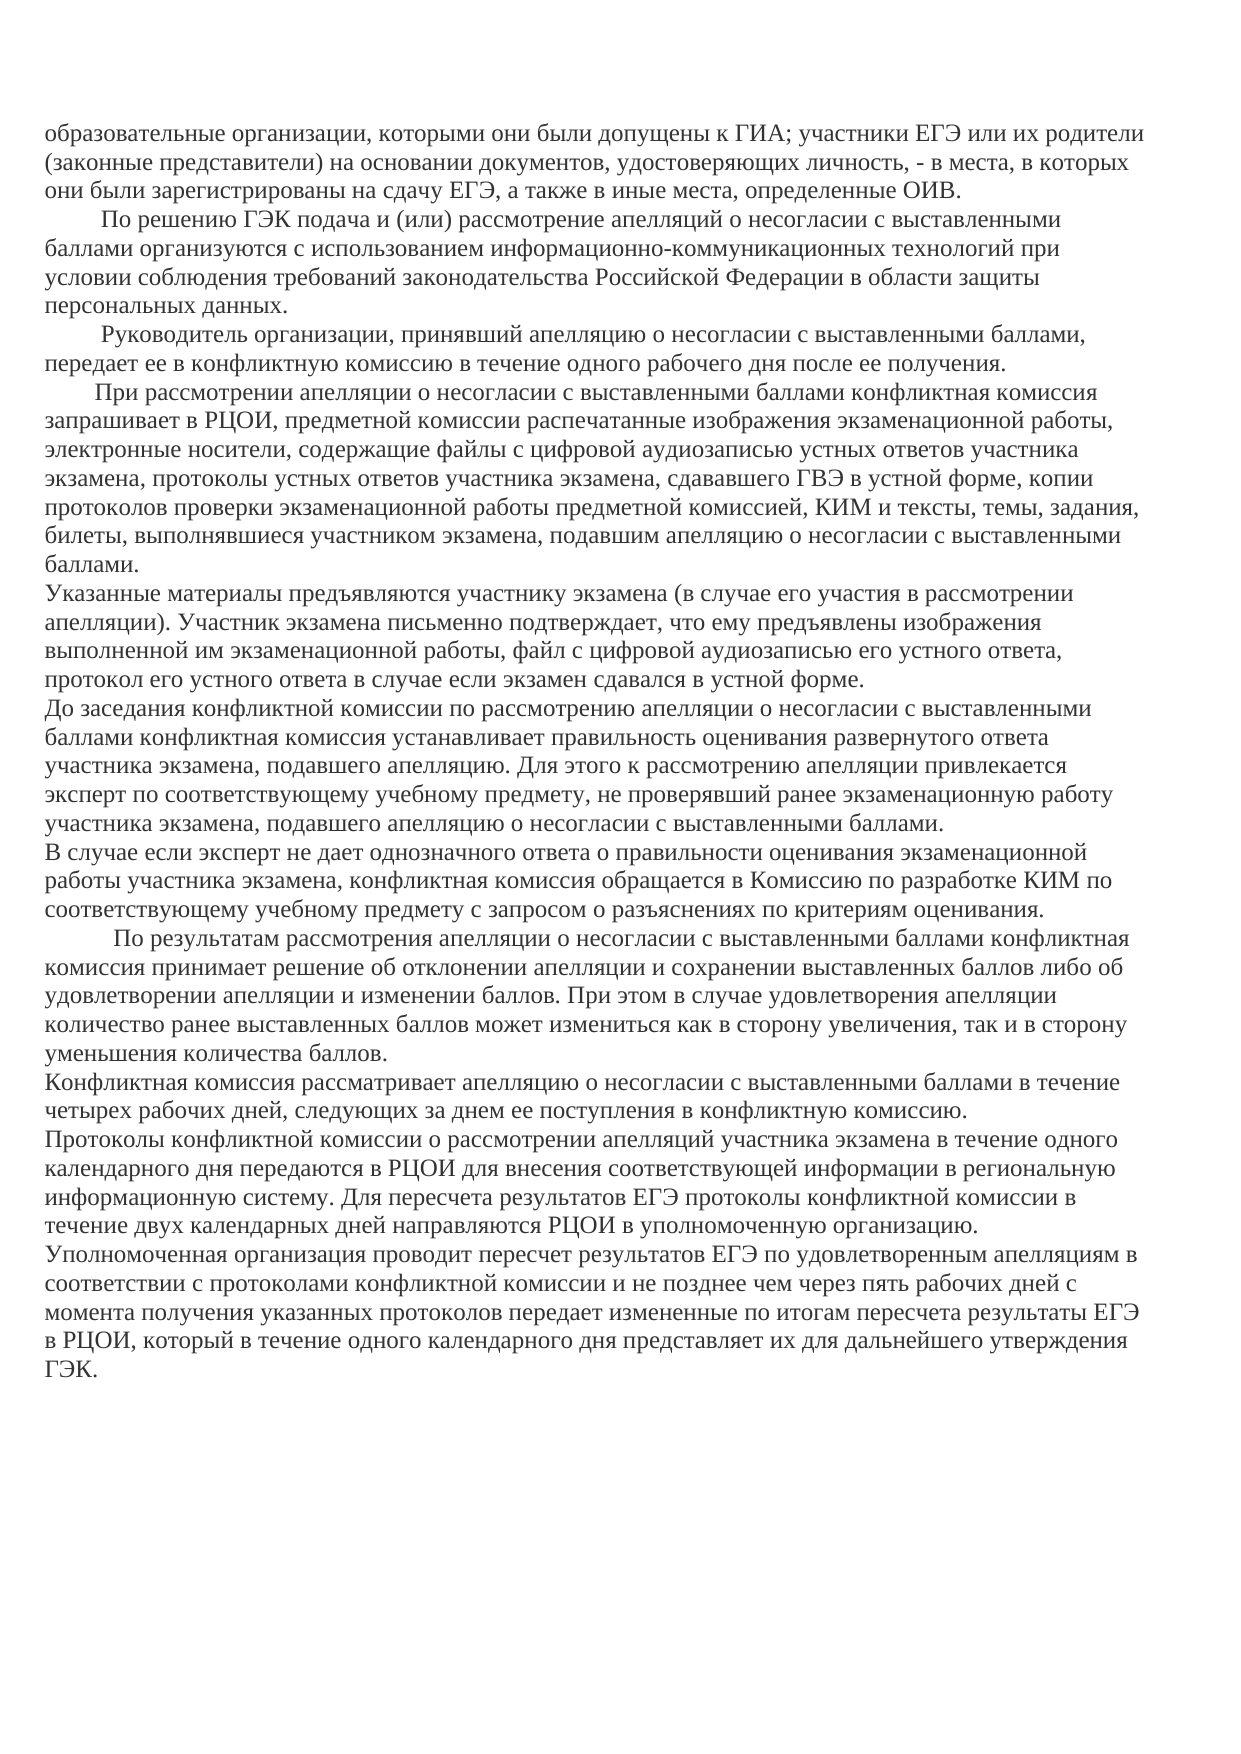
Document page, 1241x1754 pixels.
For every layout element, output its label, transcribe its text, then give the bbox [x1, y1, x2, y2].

text Указанные материалы предъявляются участнику экзамена (в случае его участия в рассмотрении апелляции). Участник экзамена письменно подтверждает, что ему предъявлены изображения выполненной им экзаменационной работы, файл с цифровой аудиозаписью его устного ответа, протокол его устного ответа в случае если экзамен сдавался в устной форме. [44, 578, 1152, 693]
text Конфликтная комиссия рассматривает апелляцию о несогласии с выставленными баллами в течение четырех рабочих дней, следующих за днем ее поступления в конфликтную комиссию. [44, 1067, 1152, 1124]
text По результатам рассмотрения апелляции о несогласии с выставленными баллами конфликтная комиссия принимает решение об отклонении апелляции и сохранении выставленных баллов либо об удовлетворении апелляции и изменении баллов. При этом в случае удовлетворения апелляции количество ранее выставленных баллов может измениться как в сторону увеличения, так и в сторону уменьшения количества баллов. [44, 923, 1152, 1067]
text При рассмотрении апелляции о несогласии с выставленными баллами конфликтная комиссия запрашивает в РЦОИ, предметной комиссии распечатанные изображения экзаменационной работы, электронные носители, содержащие файлы с цифровой аудиозаписью устных ответов участника экзамена, протоколы устных ответов участника экзамена, сдававшего ГВЭ в устной форме, копии протоколов проверки экзаменационной работы предметной комиссией, КИМ и тексты, темы, задания, билеты, выполнявшиеся участником экзамена, подавшим апелляцию о несогласии с выставленными баллами. [44, 377, 1152, 578]
text До заседания конфликтной комиссии по рассмотрению апелляции о несогласии с выставленными баллами конфликтная комиссия устанавливает правильность оценивания развернутого ответа участника экзамена, подавшего апелляцию. Для этого к рассмотрению апелляции привлекается эксперт по соответствующему учебному предмету, не проверявший ранее экзаменационную работу участника экзамена, подавшего апелляцию о несогласии с выставленными баллами. [44, 693, 1152, 837]
text Протоколы конфликтной комиссии о рассмотрении апелляций участника экзамена в течение одного календарного дня передаются в РЦОИ для внесения соответствующей информации в региональную информационную систему. Для пересчета результатов ЕГЭ протоколы конфликтной комиссии в течение двух календарных дней направляются РЦОИ в уполномоченную организацию. Уполномоченная организация проводит пересчет результатов ЕГЭ по удовлетворенным апелляциям в соответствии с протоколами конфликтной комиссии и не позднее чем через пять рабочих дней с момента получения указанных протоколов передает измененные по итогам пересчета результаты ЕГЭ в РЦОИ, который в течение одного календарного дня представляет их для дальнейшего утверждения ГЭК. [44, 1124, 1152, 1383]
text По решению ГЭК подача и (или) рассмотрение апелляций о несогласии с выставленными баллами организуются с использованием информационно-коммуникационных технологий при условии соблюдения требований законодательства Российской Федерации в области защиты персональных данных. [44, 204, 1152, 319]
text Руководитель организации, принявший апелляцию о несогласии с выставленными баллами, передает ее в конфликтную комиссию в течение одного рабочего дня после ее получения. [44, 319, 1152, 377]
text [44, 118, 1152, 204]
text В случае если эксперт не дает однозначного ответа о правильности оценивания экзаменационной работы участника экзамена, конфликтная комиссия обращается в Комиссию по разработке КИМ по соответствующему учебному предмету с запросом о разъяснениях по критериям оценивания. [44, 837, 1152, 923]
